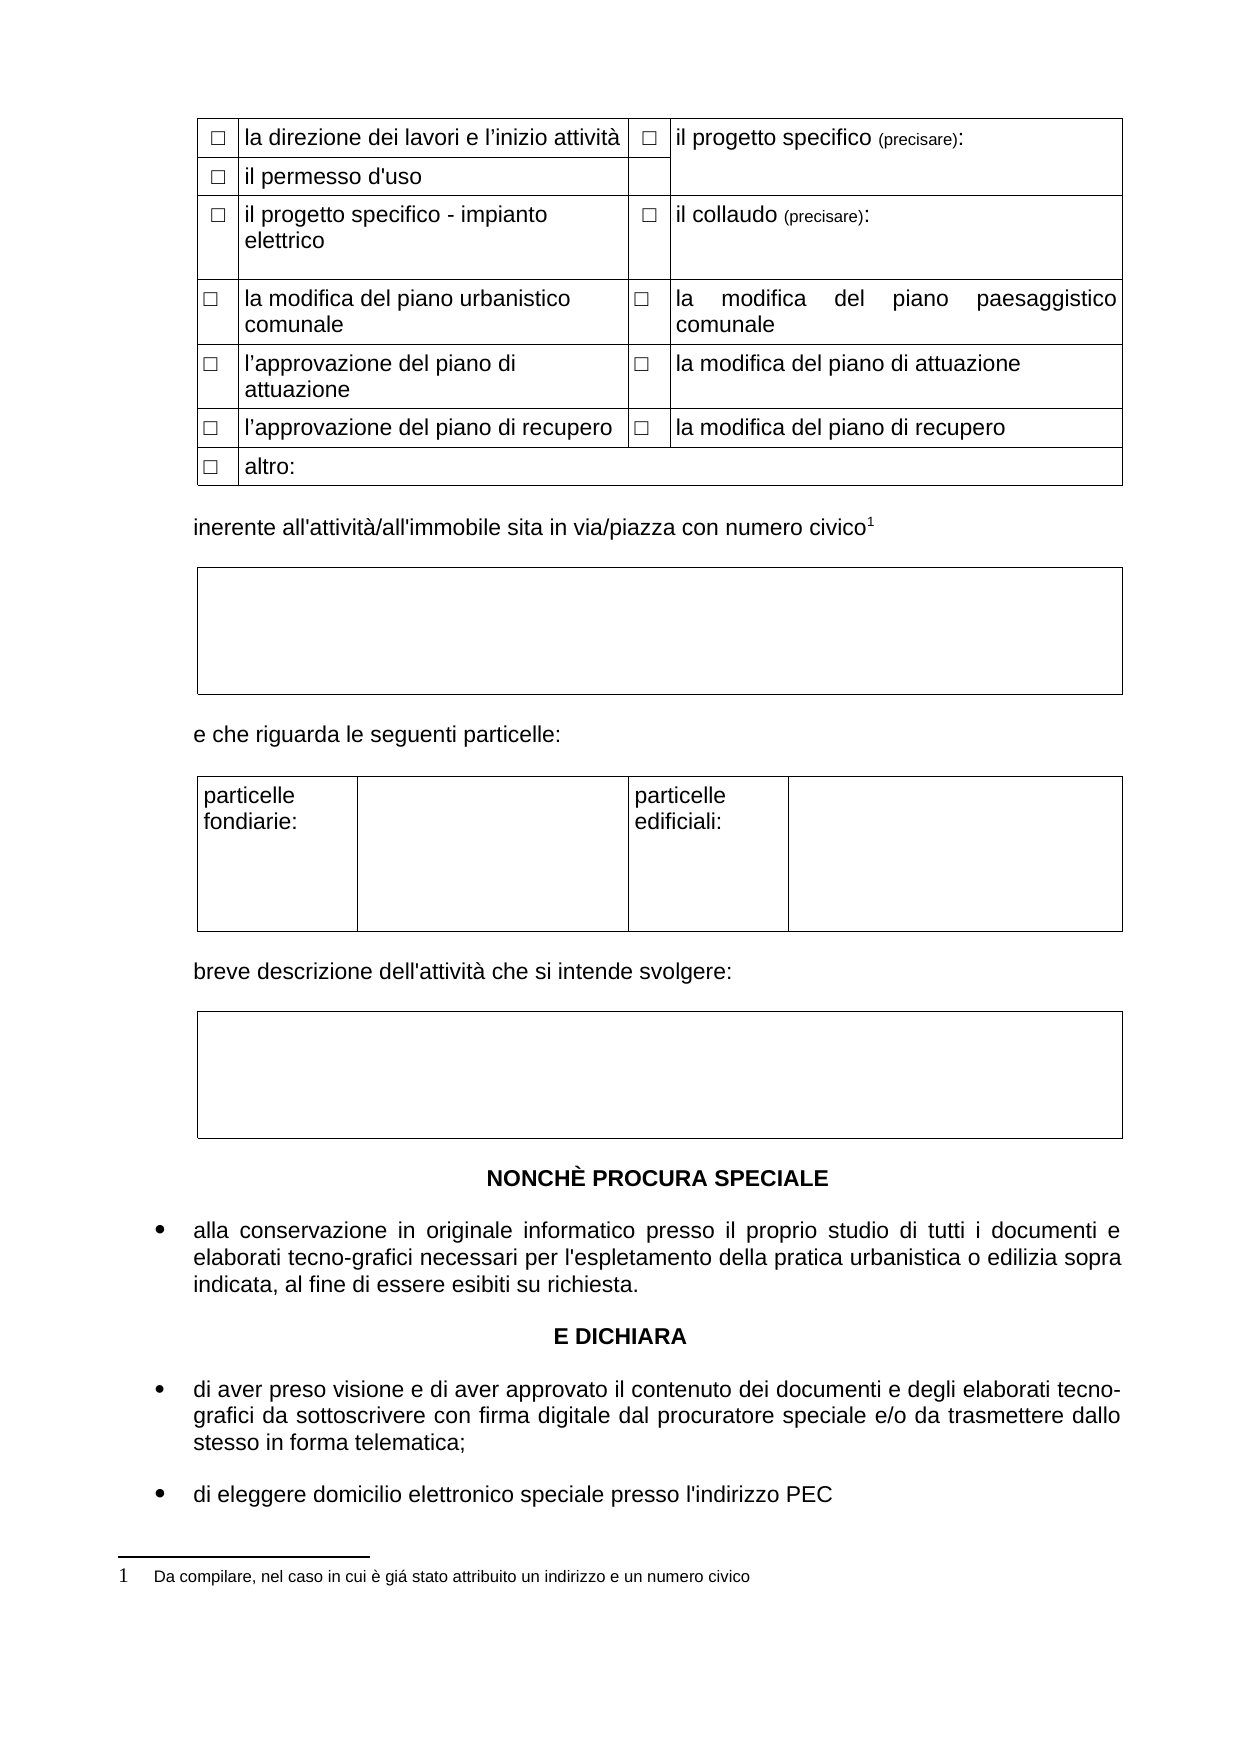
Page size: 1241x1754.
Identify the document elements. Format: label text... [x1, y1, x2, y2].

table_cell □ [198, 409, 238, 446]
table_cell □ [629, 345, 670, 408]
table_cell l’approvazione del piano di attuazione [239, 345, 628, 408]
table_header particelle fondiarie: [198, 777, 357, 840]
list e che riguarda le seguenti particelle: [193, 721, 1122, 747]
table_cell il progetto specifico - impianto elettrico [239, 196, 628, 279]
list di aver preso visione e di aver approvato il contenuto dei documenti e degli elaborati tecno-grafici da sottoscrivere con firma digitale dal procuratore speciale e/o da trasmettere dallo stesso in forma telematica; [156, 1376, 1122, 1455]
text NONCHÈ PROCURA SPECIALE [193, 1165, 1122, 1191]
table_cell la modifica del piano urbanistico comunale [239, 280, 628, 343]
text E DICHIARA [118, 1323, 1122, 1350]
table_cell il progetto specifico (precisare): [671, 119, 1122, 195]
table_cell [789, 840, 1122, 931]
table_header [358, 777, 628, 840]
table_cell la modifica del piano di attuazione [671, 345, 1122, 408]
table_cell □ [198, 280, 238, 343]
list di eleggere domicilio elettronico speciale presso l'indirizzo PEC [156, 1481, 1122, 1508]
table_cell □ [198, 119, 238, 156]
table_cell □ [198, 158, 238, 195]
table_cell [629, 158, 670, 195]
table_cell la direzione dei lavori e l’inizio attività [239, 119, 628, 156]
table_cell □ [198, 196, 238, 279]
table_cell il collaudo (precisare): [671, 196, 1122, 279]
table_cell [198, 840, 357, 931]
table_cell □ [629, 409, 670, 446]
table_cell □ [629, 280, 670, 343]
table_cell [358, 840, 628, 931]
table_cell altro: [239, 448, 1122, 485]
text inerente all'attività/all'immobile sita in via/piazza con numero civico [193, 514, 1122, 540]
list alla conservazione in originale informatico presso il proprio studio di tutti i documenti e elaborati tecno-grafici necessari per l'espletamento della pratica urbanistica o edilizia sopra indicata, al fine di essere esibiti su richiesta. [156, 1217, 1122, 1297]
table_cell la modifica del piano paesaggistico comunale [671, 280, 1122, 343]
table_cell la modifica del piano di recupero [671, 409, 1122, 446]
table_cell □ [198, 345, 238, 408]
table_header [198, 568, 1122, 694]
table_cell il permesso d'uso [239, 158, 628, 195]
table_header particelle edificiali: [629, 777, 788, 840]
table_header [789, 777, 1122, 840]
text breve descrizione dell'attività che si intende svolgere: [193, 958, 1122, 984]
table_cell □ [629, 196, 670, 279]
table_header [198, 1012, 1122, 1138]
table_cell l’approvazione del piano di recupero [239, 409, 628, 446]
table_cell [629, 840, 788, 931]
table_cell □ [629, 119, 670, 156]
table_cell □ [198, 448, 238, 485]
